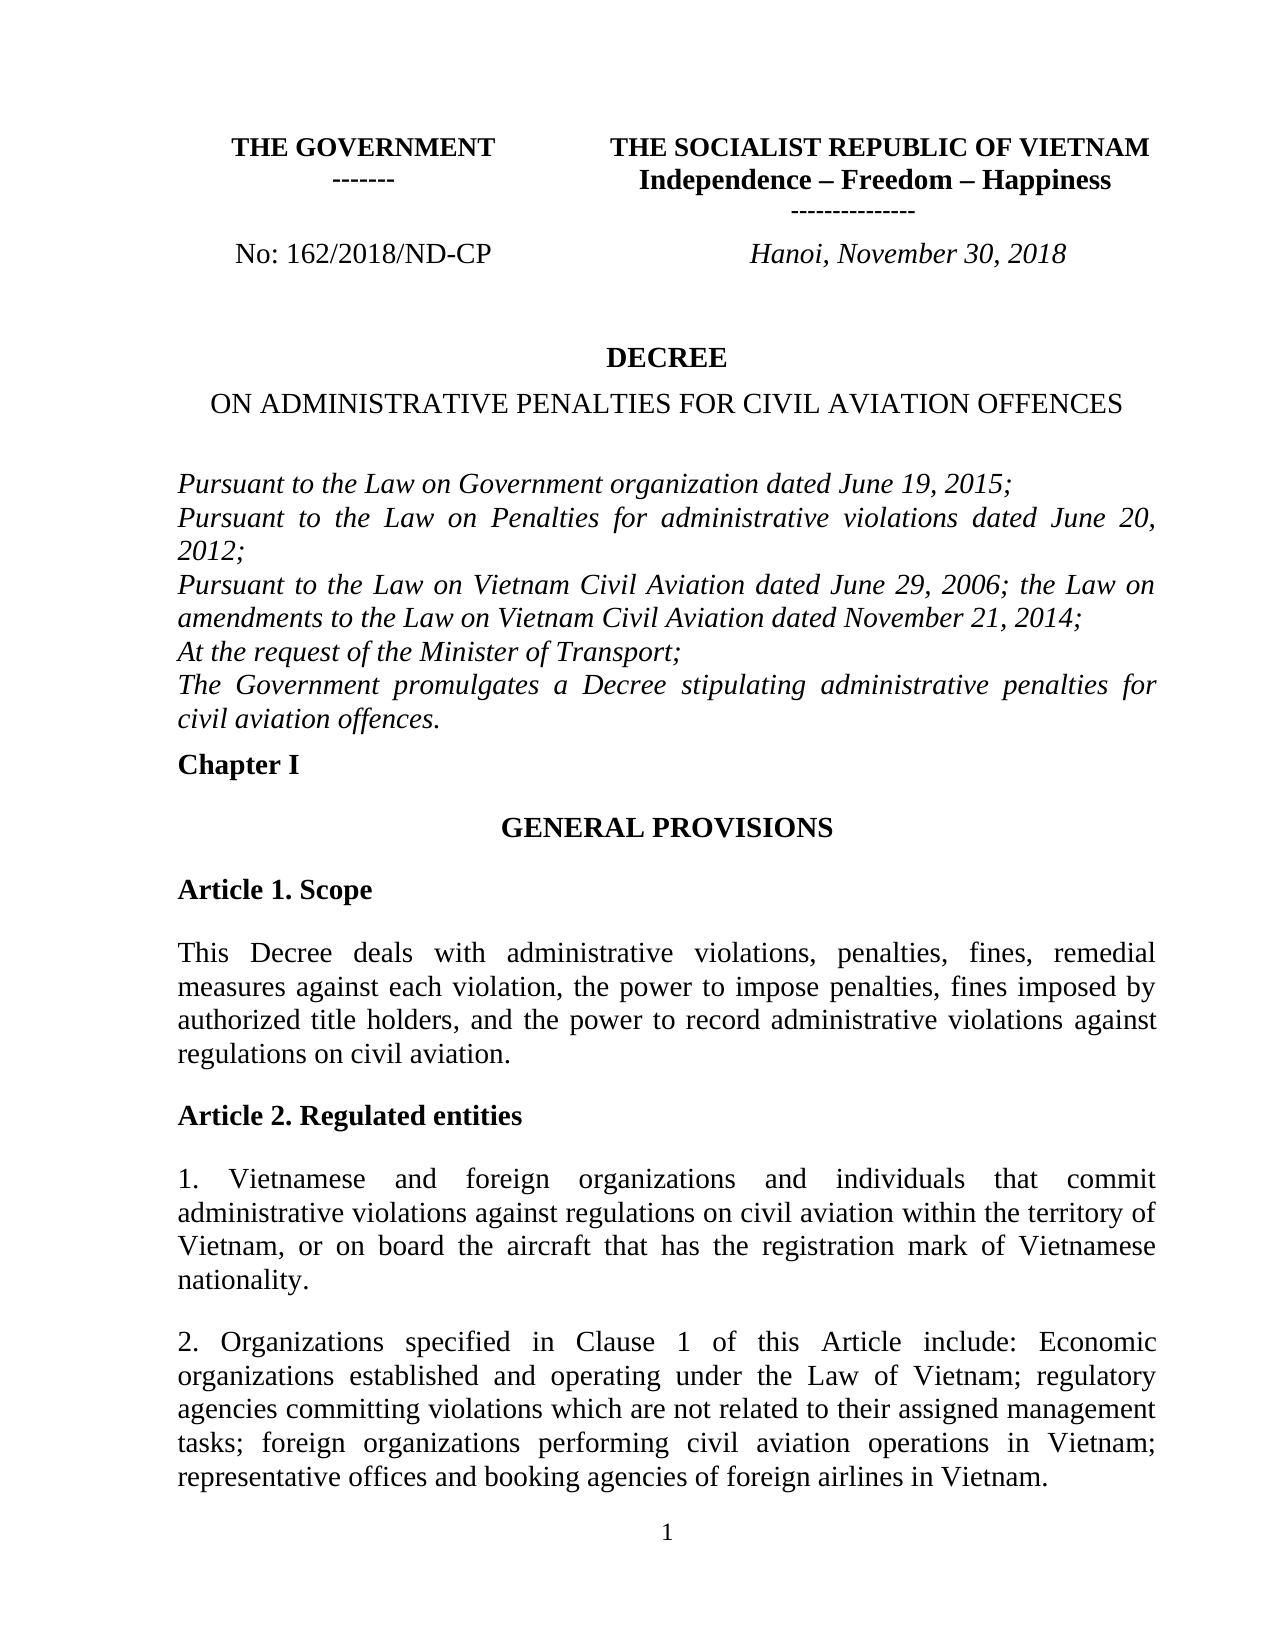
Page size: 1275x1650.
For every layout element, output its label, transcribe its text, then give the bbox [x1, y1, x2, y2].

text DECREE [177, 341, 1157, 374]
text GENERAL PROVISIONS [177, 810, 1157, 843]
table_cell Hanoi, November 30, 2018 [549, 224, 1157, 270]
text Pursuant to the Law on Vietnam Civil Aviation dated June 29, 2006; the Law on amendments to the Law on Vietnam Civil Aviation dated November 21, 2014; [177, 567, 1157, 634]
text This Decree deals with administrative violations, penalties, fines, remedial measures against each violation, the power to impose penalties, fines imposed by authorized title holders, and the power to record administrative violations against regulations on civil aviation. [177, 935, 1157, 1069]
text The Government promulgates a Decree stipulating administrative penalties for civil aviation offences. [177, 667, 1157, 734]
text Article 2. Regulated entities [177, 1098, 1157, 1132]
text At the request of the Minister of Transport; [177, 634, 1157, 667]
text Pursuant to the Law on Government organization dated June 19, 2015; [177, 466, 1157, 500]
text Pursuant to the Law on Penalties for administrative violations dated June 20, 2012; [177, 500, 1157, 567]
text ON ADMINISTRATIVE PENALTIES FOR CIVIL AVIATION OFFENCES [177, 387, 1157, 420]
text Article 1. Scope [177, 872, 1157, 906]
text Chapter I [177, 747, 1157, 781]
text 2. Organizations specified in Clause 1 of this Article include: Economic organizations established and operating under the Law of Vietnam; regulatory agencies committing violations which are not related to their assigned management tasks; foreign organizations performing civil aviation operations in Vietnam; representative offices and booking agencies of foreign airlines in Vietnam. [177, 1324, 1157, 1492]
table_header THE SOCIALIST REPUBLIC OF VIETNAM Independence – Freedom – Happiness --------------- [549, 118, 1157, 224]
table_cell No: 162/2018/ND-CP [177, 224, 549, 270]
table_header THE GOVERNMENT ------- [177, 118, 549, 224]
text 1. Vietnamese and foreign organizations and individuals that commit administrative violations against regulations on civil aviation within the territory of Vietnam, or on board the aircraft that has the registration mark of Vietnamese nationality. [177, 1161, 1157, 1295]
